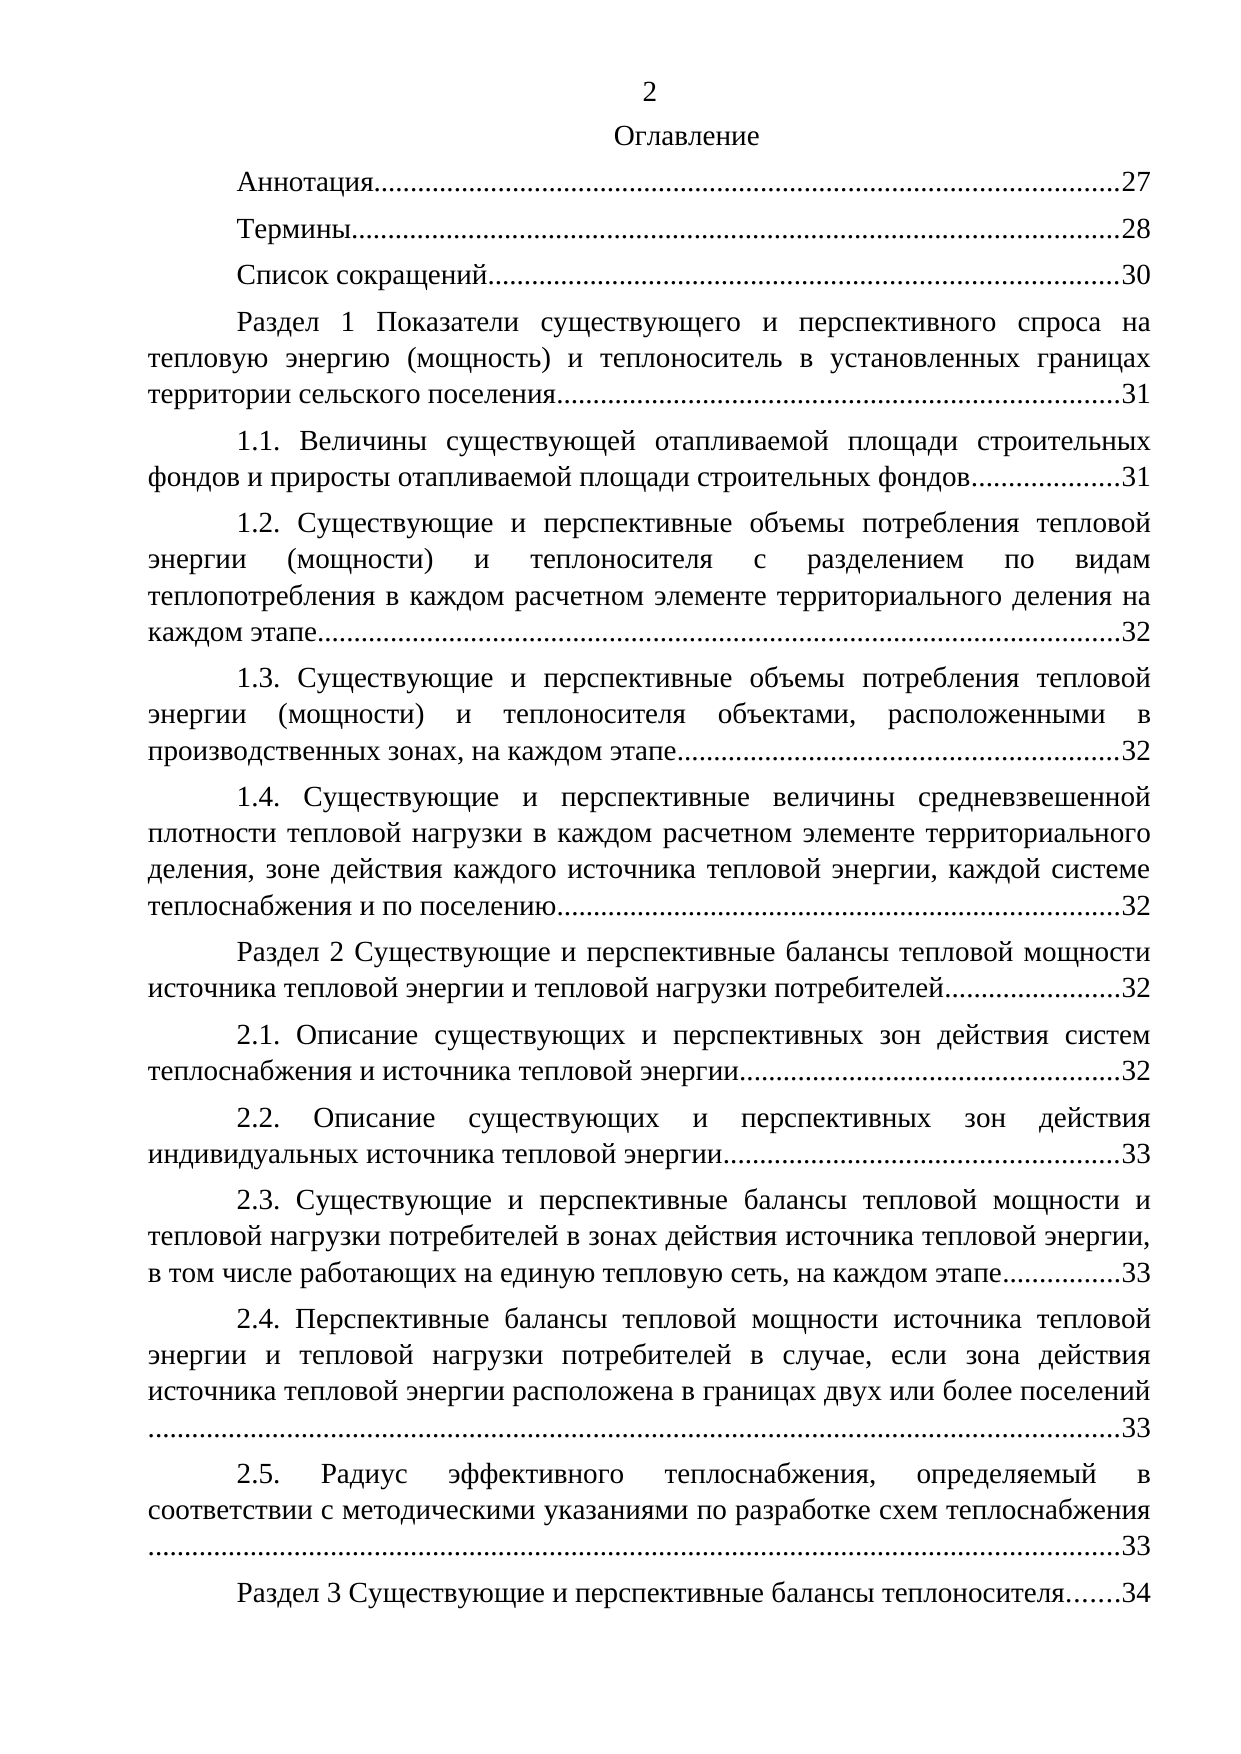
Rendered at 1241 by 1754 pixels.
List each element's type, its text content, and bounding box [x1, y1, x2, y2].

text 2.2. Описание существующих и перспективных зон действия индивидуальных источника тепловой энергии 33 [148, 1100, 1152, 1169]
text Аннотация 27 [148, 164, 1152, 198]
text Раздел 2 Существующие и перспективные балансы тепловой мощности источника тепловой энергии и тепловой нагрузки потребителей 32 [148, 934, 1152, 1004]
text 2.5. Радиус эффективного теплоснабжения, определяемый в соответствии с методическими указаниями по разработке схем теплоснабжения 33 [148, 1456, 1152, 1562]
text 2.3. Существующие и перспективные балансы тепловой мощности и тепловой нагрузки потребителей в зонах действия источника тепловой энергии, в том числе работающих на единую тепловую сеть, на каждом этапе 33 [148, 1182, 1152, 1288]
text 1.1. Величины существующей отапливаемой площади строительных фондов и приросты отапливаемой площади строительных фондов 31 [148, 423, 1152, 492]
text 2.4. Перспективные балансы тепловой мощности источника тепловой энергии и тепловой нагрузки потребителей в случае, если зона действия источника тепловой энергии расположена в границах двух или более поселений 33 [148, 1301, 1152, 1443]
text Раздел 1 Показатели существующего и перспективного спроса на тепловую энергию (мощность) и теплоноситель в установленных границах территории сельского поселения 31 [148, 304, 1152, 410]
text 2.1. Описание существующих и перспективных зон действия систем теплоснабжения и источника тепловой энергии 32 [148, 1017, 1152, 1087]
text 1.2. Существующие и перспективные объемы потребления тепловой энергии (мощности) и теплоносителя с разделением по видам теплопотребления в каждом расчетном элементе территориального деления на каждом этапе 32 [148, 505, 1152, 647]
text Список сокращений. 30 [148, 257, 1152, 291]
text Раздел 3 Существующие и перспективные балансы теплоносителя 34 [148, 1575, 1152, 1609]
text 1.3. Существующие и перспективные объемы потребления тепловой энергии (мощности) и теплоносителя объектами, расположенными в производственных зонах, на каждом этапе 32 [148, 660, 1152, 766]
text Термины 28 [148, 211, 1152, 244]
text 1.4. Существующие и перспективные величины средневзвешенной плотности тепловой нагрузки в каждом расчетном элементе территориального деления, зоне действия каждого источника тепловой энергии, каждой системе теплоснабжения и по поселению 32 [148, 779, 1152, 921]
text Оглавление [148, 118, 1152, 152]
